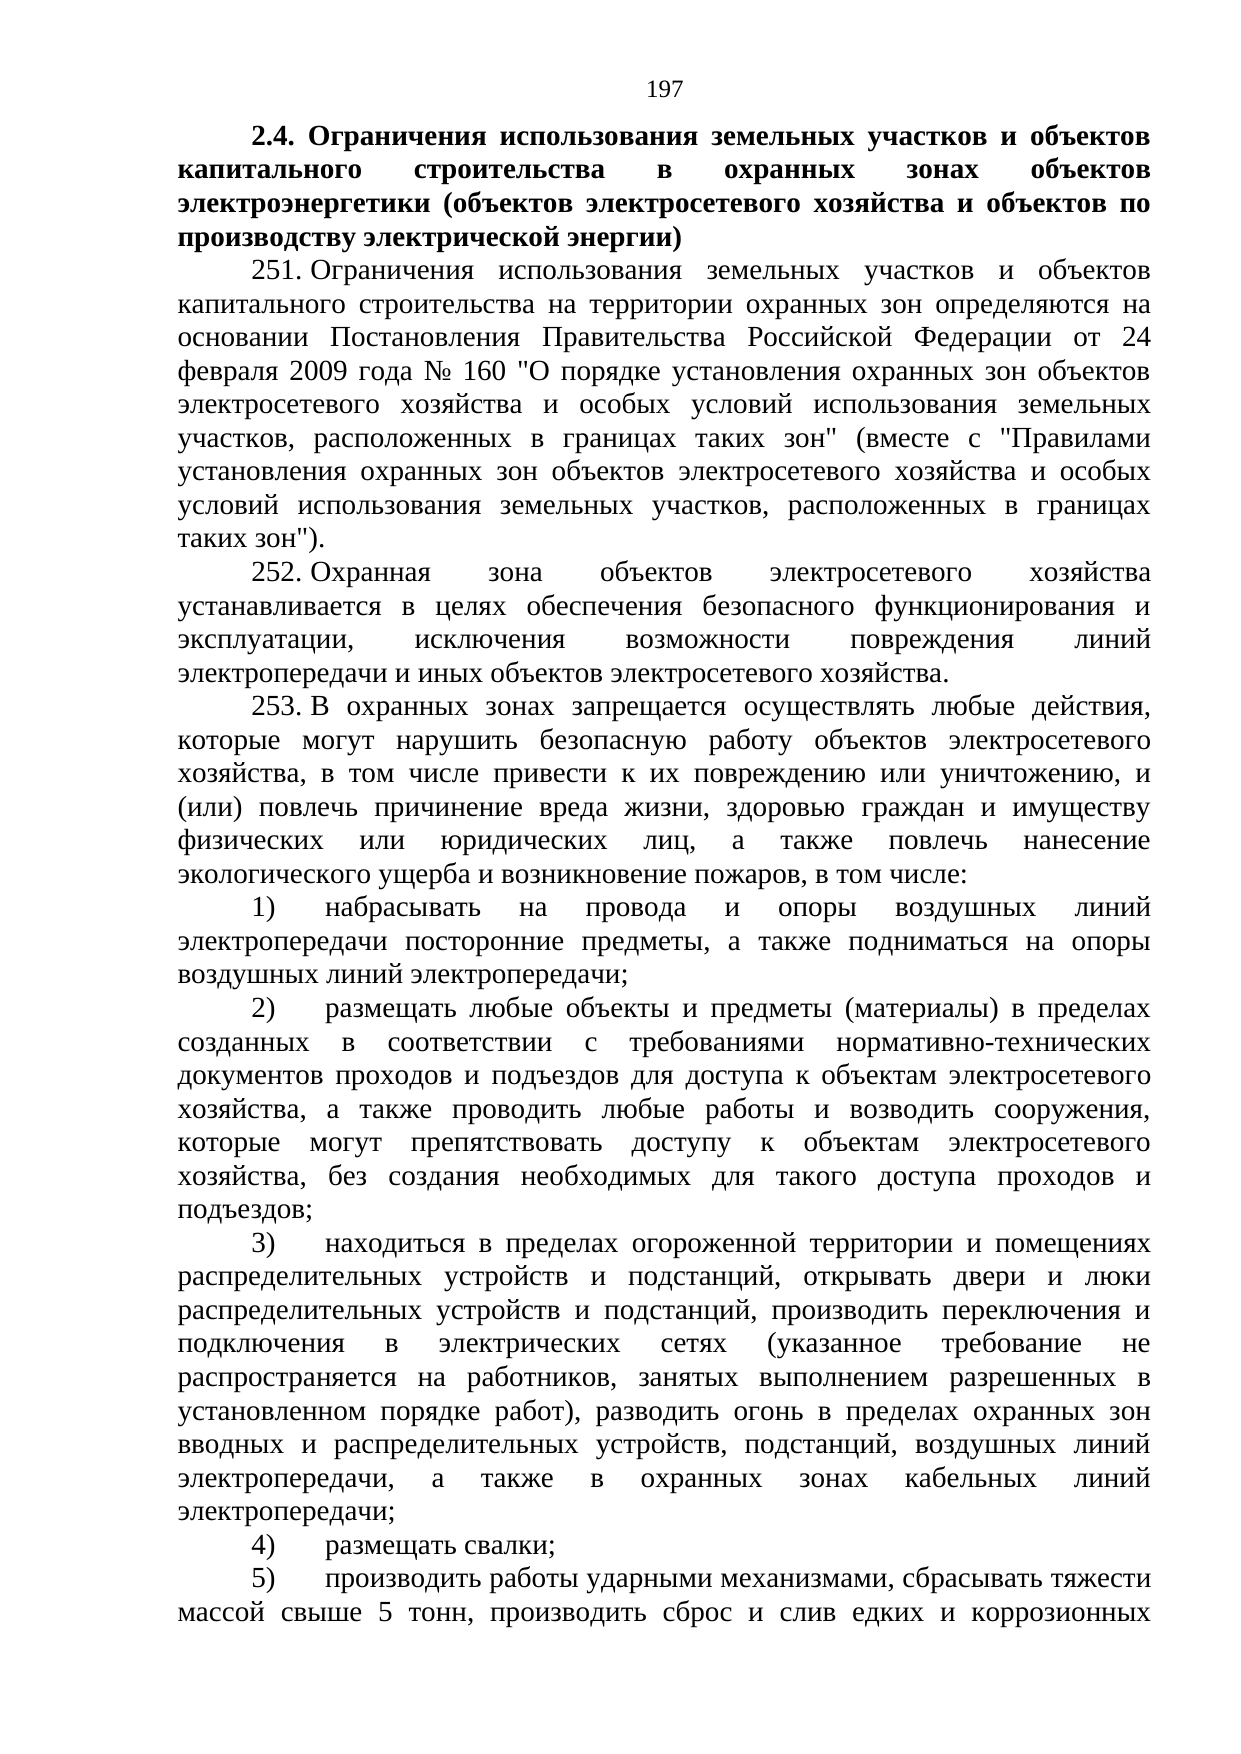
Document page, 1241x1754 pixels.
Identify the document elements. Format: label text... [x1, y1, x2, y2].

list размещать любые объекты и предметы (материалы) в пределах созданных в соответствии с требованиями нормативно-технических документов проходов и подъездов для доступа к объектам электросетевого хозяйства, а также проводить любые работы и возводить сооружения, которые могут препятствовать доступу к объектам электросетевого хозяйства, без создания необходимых для такого доступа проходов и подъездов; [177, 990, 1152, 1225]
list Ограничения использования земельных участков и объектов капитального строительства на территории охранных зон определяются на основании Постановления Правительства Российской Федерации от № 160 "О порядке установления охранных зон объектов электросетевого хозяйства и особых условий использования земельных участков, расположенных в границах таких зон" (вместе с "Правилами установления охранных зон объектов электросетевого хозяйства и особых условий использования земельных участков, расположенных в границах таких зон"). [177, 252, 1152, 554]
list набрасывать на провода и опоры воздушных линий электропередачи посторонние предметы, а также подниматься на опоры воздушных линий электропередачи; [177, 889, 1152, 990]
list В охранных зонах запрещается осуществлять любые действия, которые могут нарушить безопасную работу объектов электросетевого хозяйства, в том числе привести к их повреждению или уничтожению, и (или) повлечь причинение вреда жизни, здоровью граждан и имуществу физических или юридических лиц, а также повлечь нанесение экологического ущерба и возникновение пожаров, в том числе: [177, 688, 1152, 889]
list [177, 1560, 1152, 1627]
list размещать свалки; [177, 1527, 1152, 1560]
subtitle 2.4. Ограничения использования земельных участков и объектов капитального строительства в охранных зонах объектов электроэнергетики (объектов электросетевого хозяйства и объектов по производству электрической энергии) [177, 118, 1152, 252]
list находиться в пределах огороженной территории и помещениях распределительных устройств и подстанций, открывать двери и люки распределительных устройств и подстанций, производить переключения и подключения в электрических сетях (указанное требование не распространяется на работников, занятых выполнением разрешенных в установленном порядке работ), разводить огонь в пределах охранных зон вводных и распределительных устройств, подстанций, воздушных линий электропередачи, а также в охранных зонах кабельных линий электропередачи; [177, 1225, 1152, 1527]
list Охранная зона объектов электросетевого хозяйства устанавливается в целях обеспечения безопасного функционирования и эксплуатации, исключения возможности повреждения линий электропередачи и иных объектов электросетевого хозяйства. [177, 554, 1152, 688]
